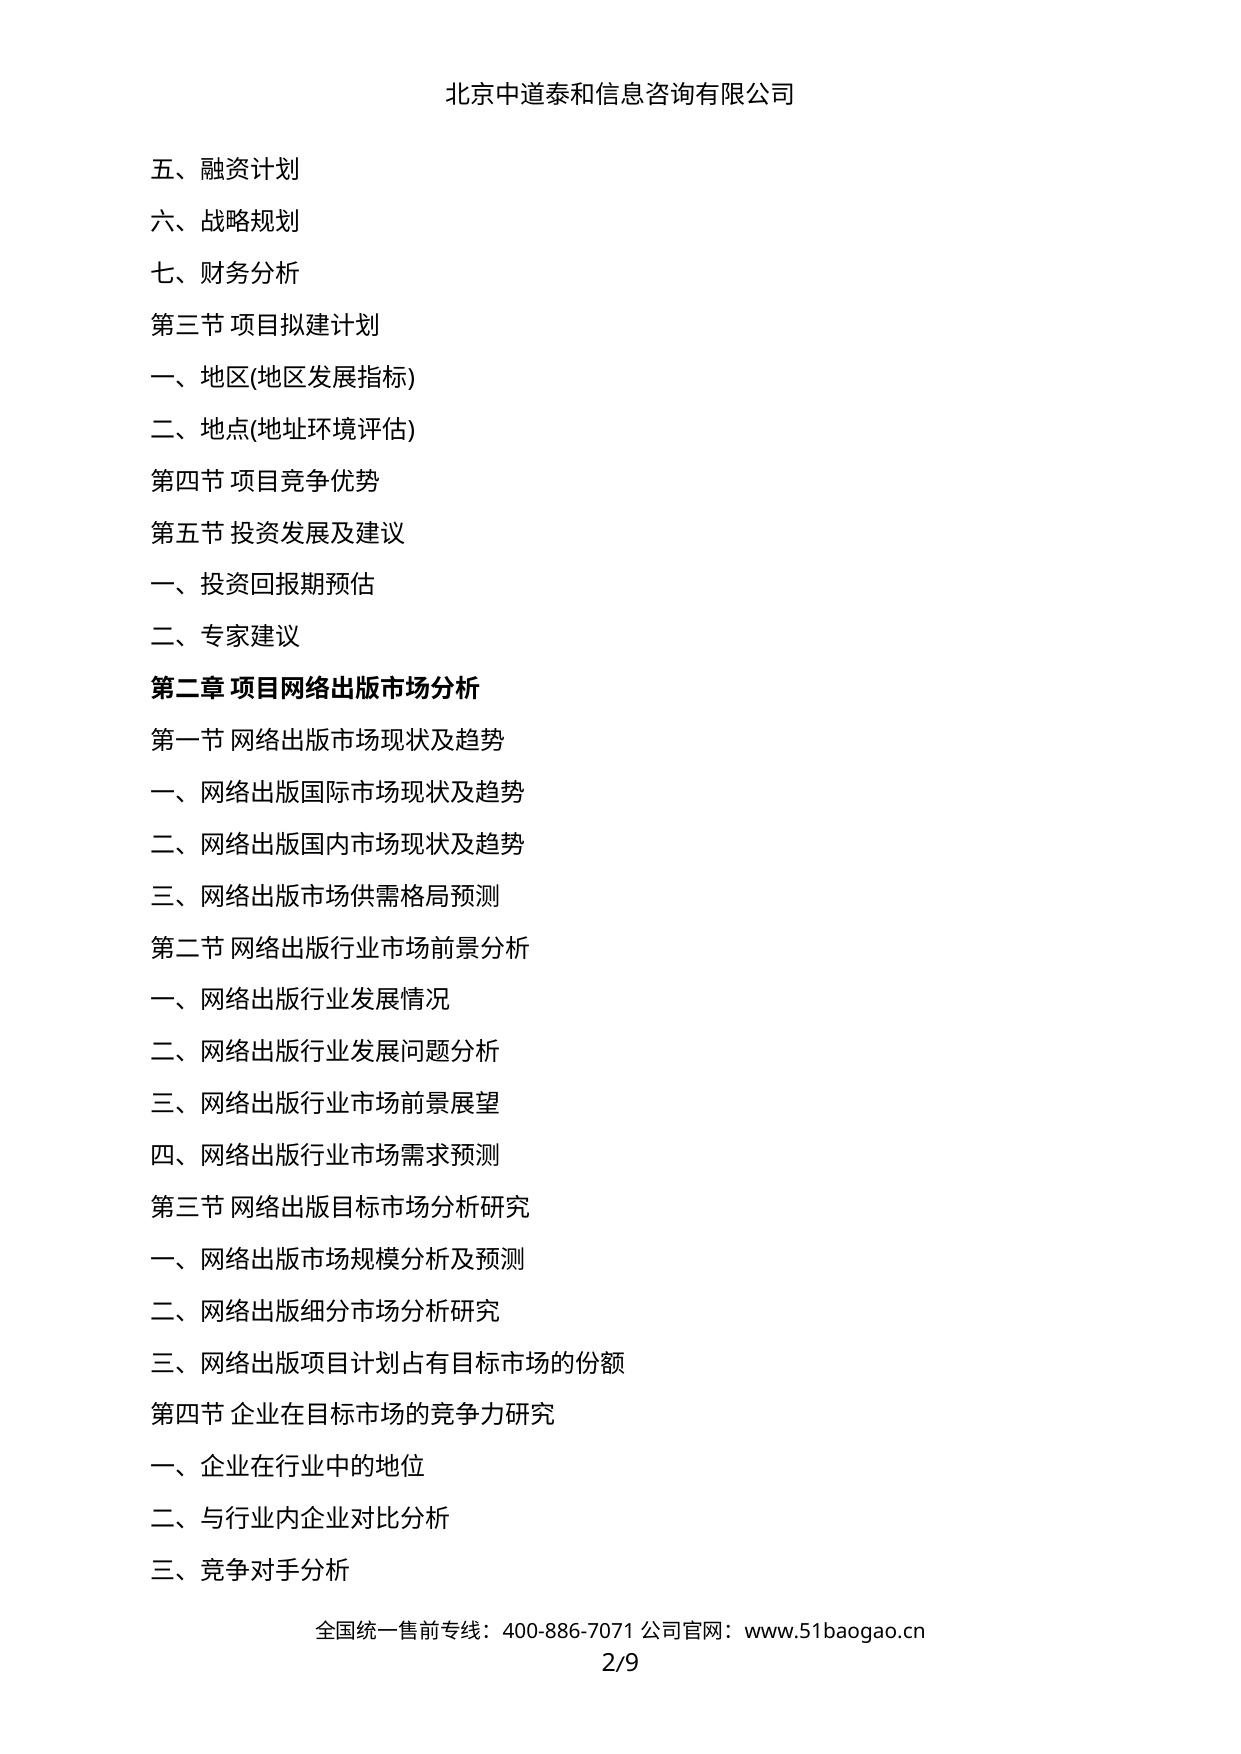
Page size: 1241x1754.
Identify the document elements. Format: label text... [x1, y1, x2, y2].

text 二、地点(地址环境评估) [150, 409, 1090, 446]
text 二、网络出版细分市场分析研究 [150, 1291, 1090, 1327]
text 第四节 项目竞争优势 [150, 461, 1090, 497]
text 一、地区(地区发展指标) [150, 357, 1090, 394]
text 二、与行业内企业对比分析 [150, 1499, 1090, 1535]
text 一、企业在行业中的地位 [150, 1447, 1090, 1483]
text 二、网络出版行业发展问题分析 [150, 1032, 1090, 1068]
text 一、网络出版行业发展情况 [150, 980, 1090, 1016]
text 七、财务分析 [150, 254, 1090, 290]
text 三、网络出版项目计划占有目标市场的份额 [150, 1343, 1090, 1379]
text 第二章 项目网络出版市场分析 [150, 669, 1090, 705]
text 第三节 项目拟建计划 [150, 306, 1090, 342]
text 二、专家建议 [150, 617, 1090, 653]
text 三、网络出版市场供需格局预测 [150, 876, 1090, 912]
text 五、融资计划 [150, 150, 1090, 186]
text 第五节 投资发展及建议 [150, 513, 1090, 549]
text 三、网络出版行业市场前景展望 [150, 1084, 1090, 1120]
text 一、网络出版市场规模分析及预测 [150, 1239, 1090, 1276]
text 一、投资回报期预估 [150, 565, 1090, 601]
text 第四节 企业在目标市场的竞争力研究 [150, 1395, 1090, 1431]
text 一、网络出版国际市场现状及趋势 [150, 772, 1090, 809]
text 第三节 网络出版目标市场分析研究 [150, 1187, 1090, 1224]
text 四、网络出版行业市场需求预测 [150, 1136, 1090, 1172]
text 第一节 网络出版市场现状及趋势 [150, 721, 1090, 757]
text 六、战略规划 [150, 202, 1090, 238]
text 二、网络出版国内市场现状及趋势 [150, 824, 1090, 861]
text 三、竞争对手分析 [150, 1551, 1090, 1587]
text 第二节 网络出版行业市场前景分析 [150, 928, 1090, 964]
